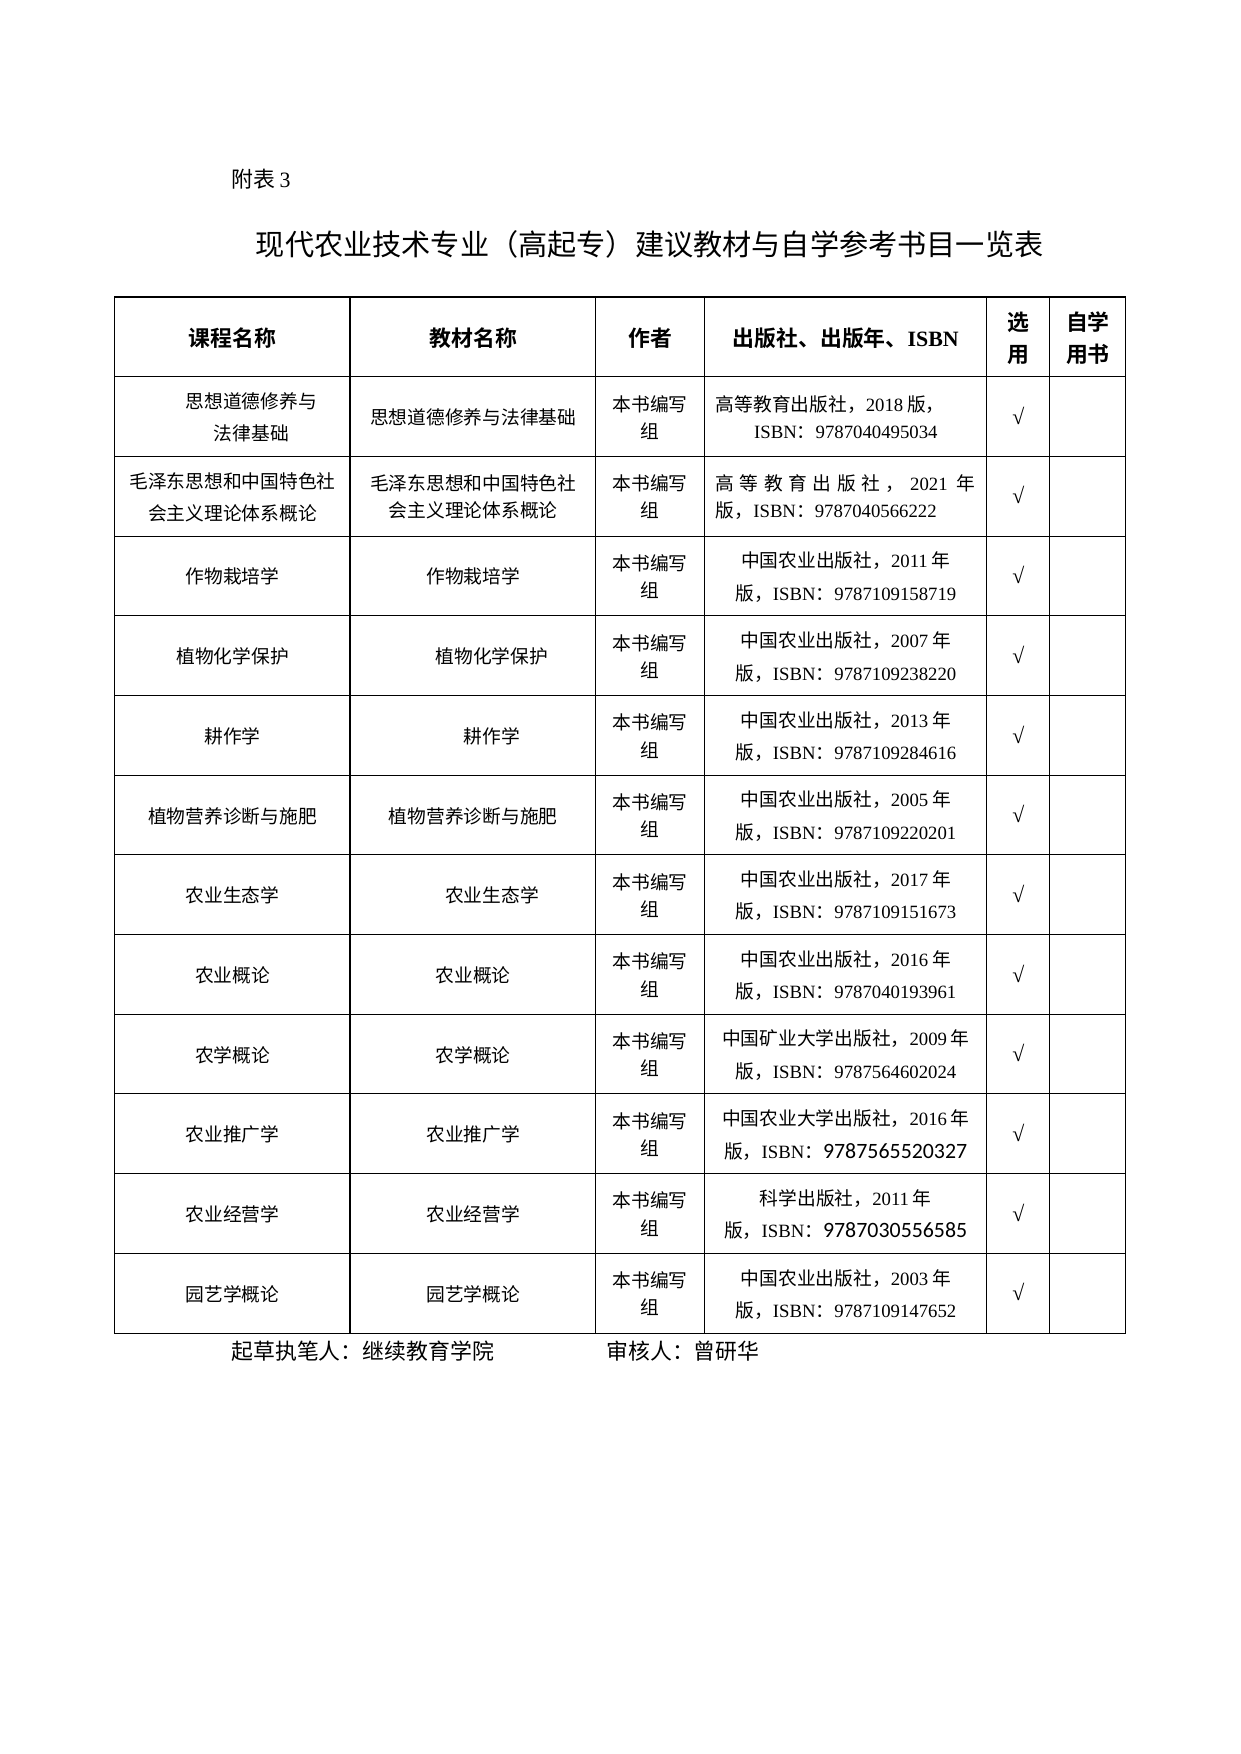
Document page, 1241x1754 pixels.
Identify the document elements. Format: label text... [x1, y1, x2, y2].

table_cell √ [987, 776, 1049, 854]
table_cell 农业概论 [115, 935, 349, 1014]
table_cell 思想道德修养与 法律基础 [115, 377, 349, 456]
table_cell √ [987, 1174, 1049, 1253]
table_cell 农业经营学 [351, 1174, 595, 1253]
table_cell 园艺学概论 [351, 1254, 595, 1332]
table_cell √ [987, 457, 1049, 536]
table_cell 农业生态学 [115, 855, 349, 934]
table_cell 本书编写组 [596, 855, 704, 934]
table_cell 中国农业出版社，2011年版，ISBN：9787109158719 [705, 537, 986, 615]
table_cell [1050, 935, 1125, 1014]
table_cell 农业推广学 [115, 1094, 349, 1173]
table_cell 作物栽培学 [115, 537, 349, 615]
table_header 选用 [987, 298, 1049, 376]
table_cell [1050, 776, 1125, 854]
table_cell 中国农业出版社，2013年版，ISBN：9787109284616 [705, 696, 986, 774]
table_header 出版社、出版年、ISBN [705, 298, 986, 376]
text 起草执笔人：继续教育学院 审核人：曾研华 [187, 1334, 1053, 1366]
table_cell [1050, 457, 1125, 536]
table_cell √ [987, 1094, 1049, 1173]
table_cell 本书编写组 [596, 776, 704, 854]
table_cell 植物化学保护 [351, 616, 595, 695]
table_cell [1050, 1254, 1125, 1332]
table_cell 本书编写组 [596, 616, 704, 695]
text 现代农业技术专业（高起专）建议教材与自学参考书目一览表 [187, 210, 1053, 275]
table_cell 农业经营学 [115, 1174, 349, 1253]
table_cell [1050, 616, 1125, 695]
table_cell 高等教育出版社，2018版， ISBN：9787040495034 [705, 377, 986, 456]
table_cell 农学概论 [351, 1015, 595, 1093]
table_cell 中国矿业大学出版社，2009年版，ISBN：9787564602024 [705, 1015, 986, 1093]
table_cell √ [987, 616, 1049, 695]
table_cell 中国农业出版社，2005年版，ISBN：9787109220201 [705, 776, 986, 854]
table_cell 本书编写组 [596, 377, 704, 456]
table_cell 本书编写组 [596, 457, 704, 536]
table_cell √ [987, 1254, 1049, 1332]
table_cell 园艺学概论 [115, 1254, 349, 1332]
table_cell 中国农业出版社，2003年版，ISBN：9787109147652 [705, 1254, 986, 1332]
table_cell 本书编写组 [596, 1254, 704, 1332]
table_cell 中国农业出版社，2016年版，ISBN：9787040193961 [705, 935, 986, 1014]
table_cell √ [987, 377, 1049, 456]
table_header 教材名称 [351, 298, 595, 376]
table_cell √ [987, 1015, 1049, 1093]
table_header 作者 [596, 298, 704, 376]
table_cell 中国农业大学出版社，2016年版，ISBN：9787565520327 [705, 1094, 986, 1173]
table_cell 本书编写组 [596, 1094, 704, 1173]
table_cell [1050, 1174, 1125, 1253]
table_cell 耕作学 [351, 696, 595, 774]
table_cell 毛泽东思想和中国特色社会主义理论体系概论 [115, 457, 349, 536]
table_cell [1050, 1015, 1125, 1093]
table_cell √ [987, 537, 1049, 615]
table_cell [1050, 537, 1125, 615]
table_cell [1050, 696, 1125, 774]
table_cell √ [987, 855, 1049, 934]
table_cell 本书编写组 [596, 935, 704, 1014]
table_cell 本书编写组 [596, 1174, 704, 1253]
table_cell [1050, 377, 1125, 456]
table_cell [1050, 855, 1125, 934]
text 附表3 [187, 162, 1053, 194]
table_cell 毛泽东思想和中国特色社会主义理论体系概论 [351, 457, 595, 536]
table_cell 科学出版社，2011年版，ISBN：9787030556585 [705, 1174, 986, 1253]
table_cell 植物营养诊断与施肥 [351, 776, 595, 854]
table_cell 农学概论 [115, 1015, 349, 1093]
table_header 课程名称 [115, 298, 349, 376]
table_cell 高等教育出版社，2021年版，ISBN：9787040566222 [705, 457, 986, 536]
table_cell 植物营养诊断与施肥 [115, 776, 349, 854]
table_cell 本书编写组 [596, 1015, 704, 1093]
table_cell 耕作学 [115, 696, 349, 774]
table_cell 农业概论 [351, 935, 595, 1014]
table_cell √ [987, 935, 1049, 1014]
table_cell 植物化学保护 [115, 616, 349, 695]
table_cell [1050, 1094, 1125, 1173]
table_cell 本书编写组 [596, 696, 704, 774]
table_cell √ [987, 696, 1049, 774]
table_cell 农业推广学 [351, 1094, 595, 1173]
table_cell 作物栽培学 [351, 537, 595, 615]
table_cell 中国农业出版社，2017年版，ISBN：9787109151673 [705, 855, 986, 934]
table_cell 农业生态学 [351, 855, 595, 934]
table_header 自学 用书 [1050, 298, 1125, 376]
table_cell 中国农业出版社，2007年版，ISBN：9787109238220 [705, 616, 986, 695]
table_cell 思想道德修养与法律基础 [351, 377, 595, 456]
table_cell 本书编写组 [596, 537, 704, 615]
